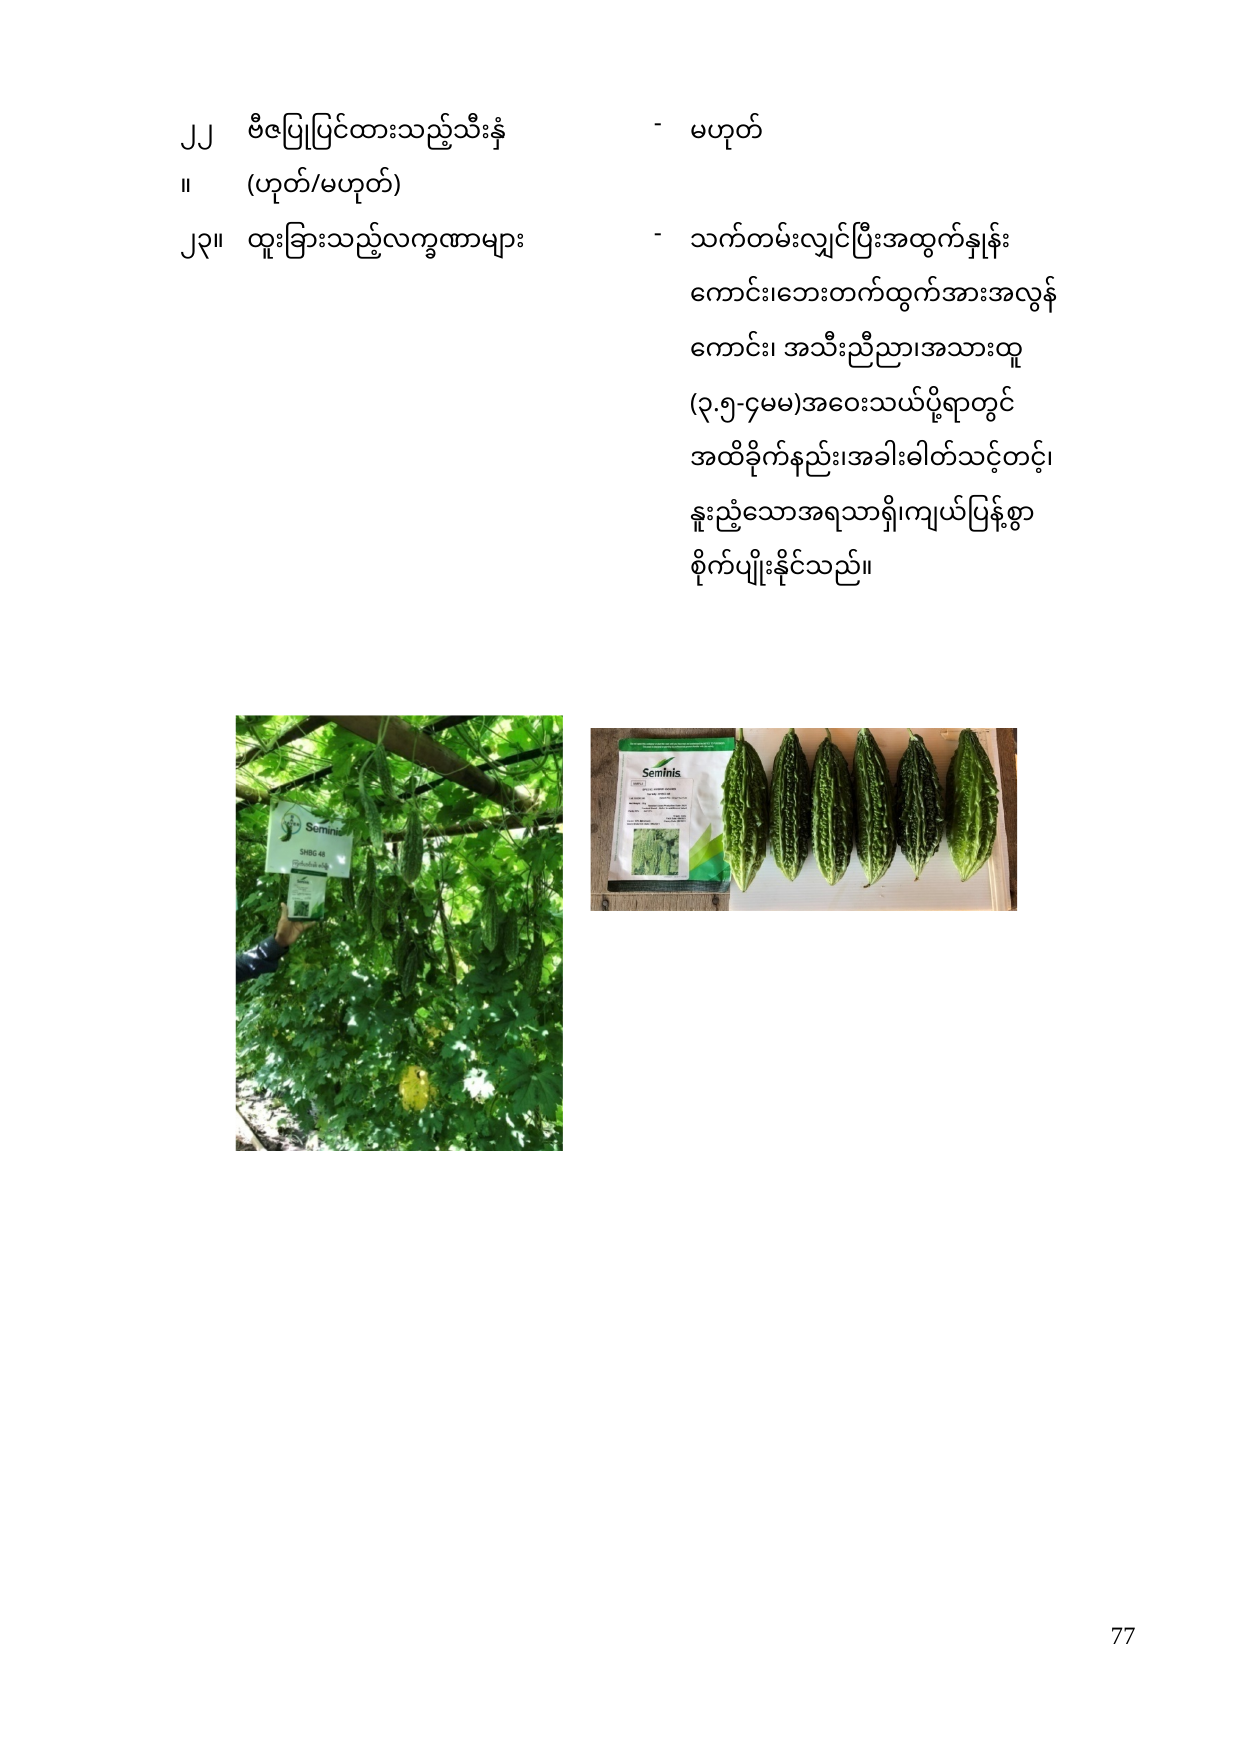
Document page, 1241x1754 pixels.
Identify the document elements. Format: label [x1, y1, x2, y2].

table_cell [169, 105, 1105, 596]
picture [590, 728, 1018, 911]
picture [236, 716, 562, 1151]
